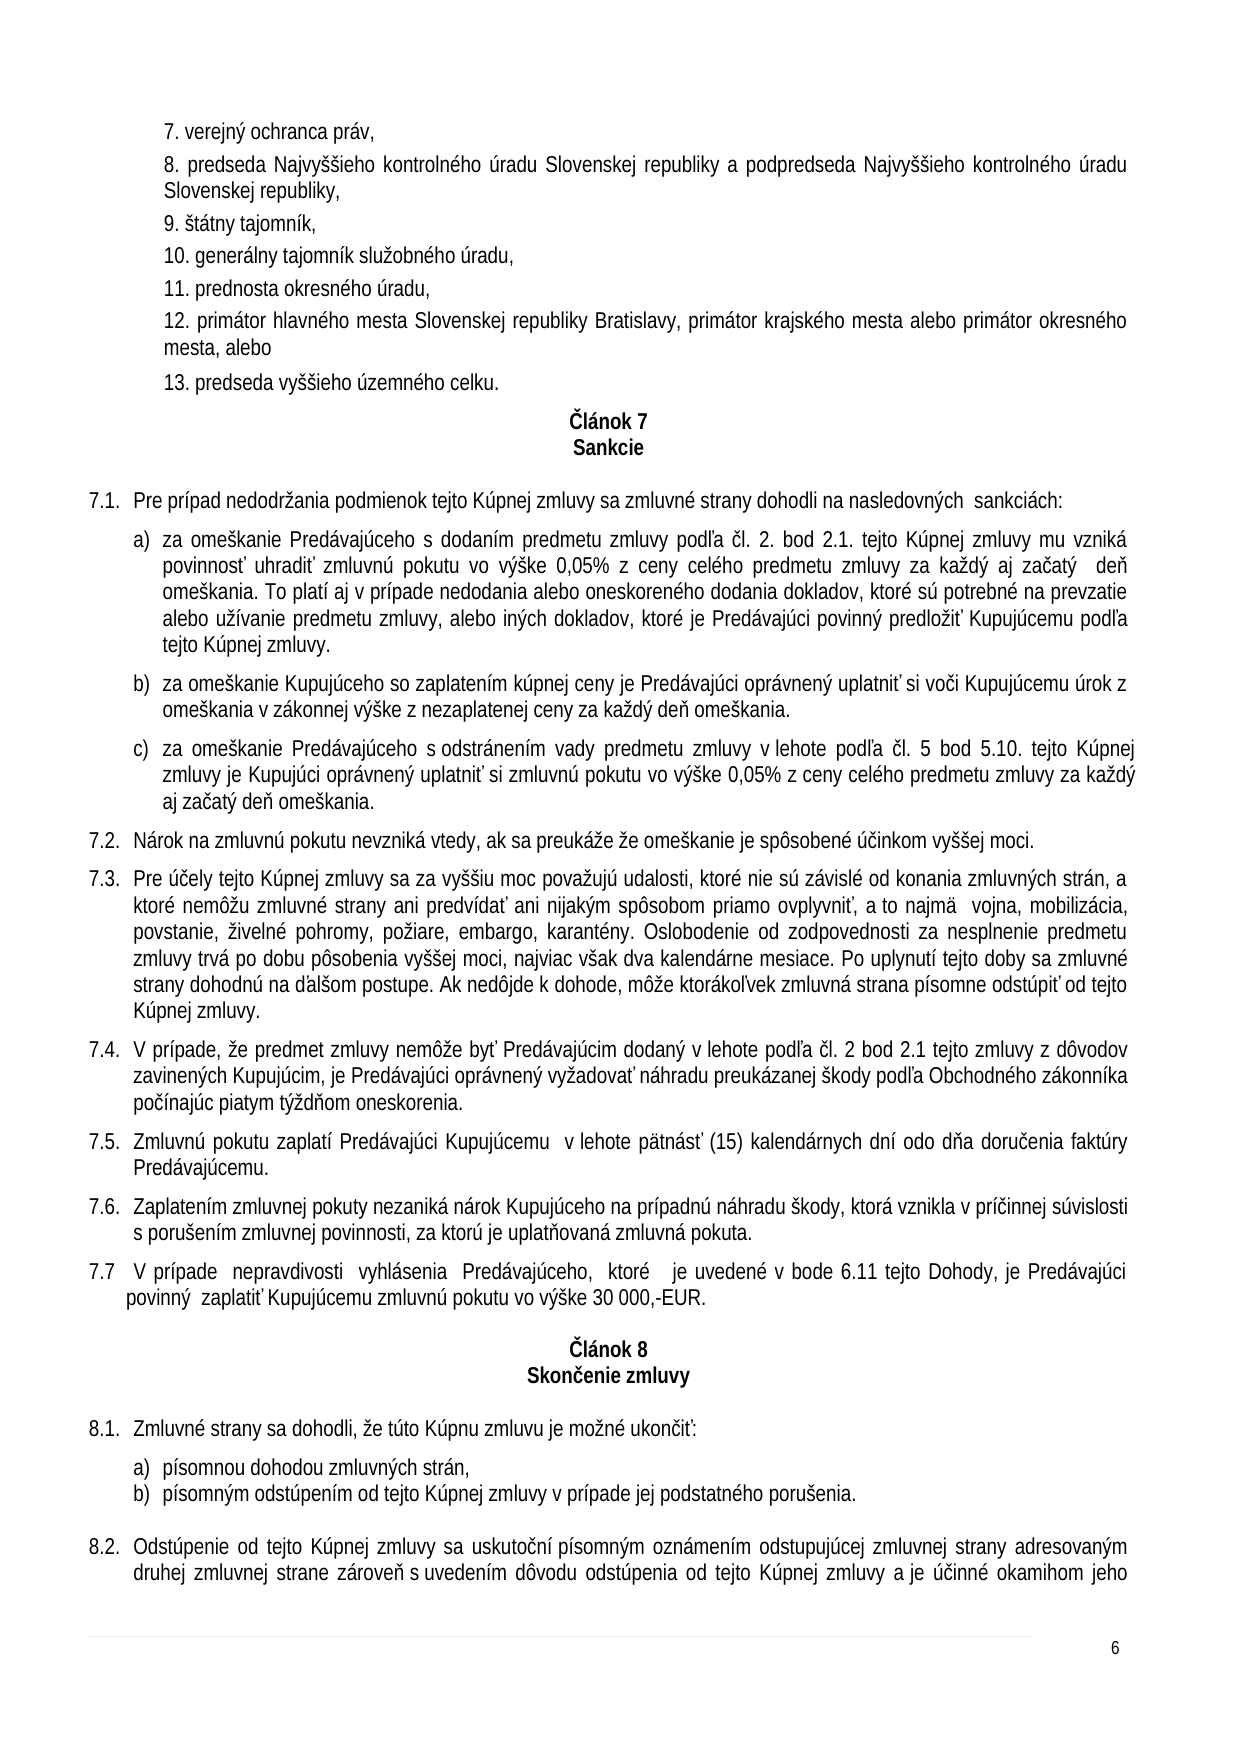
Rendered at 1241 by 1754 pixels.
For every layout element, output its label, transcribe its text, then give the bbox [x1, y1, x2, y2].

list Pre prípad nedodržania podmienok tejto Kúpnej zmluvy sa zmluvné strany dohodli na nasledovných sankciách: [89, 487, 1128, 513]
list za omeškanie Predávajúceho s odstránením vady predmetu zmluvy v lehote podľa čl. 5 bod 5.10. tejto Kúpnej zmluvy je Kupujúci oprávnený uplatniť si zmluvnú pokutu vo výške 0,05% z ceny celého predmetu zmluvy za každý aj začatý deň omeškania. [133, 735, 1136, 814]
list Pre účely tejto Kúpnej zmluvy sa za vyššiu moc považujú udalosti, ktoré nie sú závislé od konania zmluvných strán, a ktoré nemôžu zmluvné strany ani predvídať ani nijakým spôsobom priamo ovplyvniť, a to najmä vojna, mobilizácia, povstanie, živelné pohromy, požiare, embargo, karantény. Oslobodenie od zodpovednosti za nesplnenie predmetu zmluvy trvá po dobu pôsobenia vyššej moci, najviac však dva kalendárne mesiace. Po uplynutí tejto doby sa zmluvné strany dohodnú na ďalšom postupe. Ak nedôjde k dohode, môže ktorákoľvek zmluvná strana písomne odstúpiť od tejto Kúpnej zmluvy. [89, 865, 1128, 1023]
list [89, 1533, 1128, 1585]
list 13. predseda vyššieho územného celku. [164, 366, 1128, 395]
list 8. predseda Najvyššieho kontrolného úradu Slovenskej republiky a podpredseda Najvyššieho kontrolného úradu Slovenskej republiky, [164, 151, 1128, 203]
list za omeškanie Predávajúceho s dodaním predmetu zmluvy podľa čl. 2. bod 2.1. tejto Kúpnej zmluvy mu vzniká povinnosť uhradiť zmluvnú pokutu vo výške 0,05% z ceny celého predmetu zmluvy za každý aj začatý deň omeškania. To platí aj v prípade nedodania alebo oneskoreného dodania dokladov, ktoré sú potrebné na prevzatie alebo užívanie predmetu zmluvy, alebo iných dokladov, ktoré je Predávajúci povinný predložiť Kupujúcemu podľa tejto Kúpnej zmluvy. [133, 526, 1128, 657]
list 7. verejný ochranca práv, [164, 118, 1128, 144]
list Zaplatením zmluvnej pokuty nezaniká nárok Kupujúceho na prípadnú náhradu škody, ktorá vznikla v príčinnej súvislosti s porušením zmluvnej povinnosti, za ktorú je uplatňovaná zmluvná pokuta. [89, 1193, 1128, 1246]
list V prípade, že predmet zmluvy nemôže byť Predávajúcim dodaný v lehote podľa čl. 2 bod 2.1 tejto zmluvy z dôvodov zavinených Kupujúcim, je Predávajúci oprávnený vyžadovať náhradu preukázanej škody podľa Obchodného zákonníka počínajúc piatym týždňom oneskorenia. [89, 1036, 1128, 1115]
list Zmluvné strany sa dohodli, že túto Kúpnu zmluvu je možné ukončiť: [89, 1415, 1128, 1441]
text Skončenie zmluvy [89, 1362, 1128, 1388]
list za omeškanie Kupujúceho so zaplatením kúpnej ceny je Predávajúci oprávnený uplatniť si voči Kupujúcemu úrok z omeškania v zákonnej výške z nezaplatenej ceny za každý deň omeškania. [133, 670, 1128, 722]
text Článok 8 [89, 1336, 1128, 1362]
text Článok 7 [89, 408, 1128, 434]
list písomnou dohodou zmluvných strán, [133, 1454, 1128, 1480]
list 12. primátor hlavného mesta Slovenskej republiky Bratislavy, primátor krajského mesta alebo primátor okresného mesta, alebo [164, 307, 1128, 360]
list 11. prednosta okresného úradu, [164, 275, 1128, 301]
list Zmluvnú pokutu zaplatí Predávajúci Kupujúcemu v lehote pätnásť (15) kalendárnych dní odo dňa doručenia faktúry Predávajúcemu. [89, 1128, 1128, 1180]
list V prípade nepravdivosti vyhlásenia Predávajúceho, ktoré je uvedené v bode 6.11 tejto Dohody, je Predávajúci povinný zaplatiť Kupujúcemu zmluvnú pokutu vo výške 30 000,-EUR. [89, 1258, 1128, 1311]
list 10. generálny tajomník služobného úradu, [164, 242, 1128, 269]
text Sankcie [89, 434, 1128, 460]
list Nárok na zmluvnú pokutu nevzniká vtedy, ak sa preukáže že omeškanie je spôsobené účinkom vyššej moci. [89, 827, 1128, 853]
list písomným odstúpením od tejto Kúpnej zmluvy v prípade jej podstatného porušenia. [133, 1480, 1128, 1506]
list 9. štátny tajomník, [164, 210, 1128, 236]
